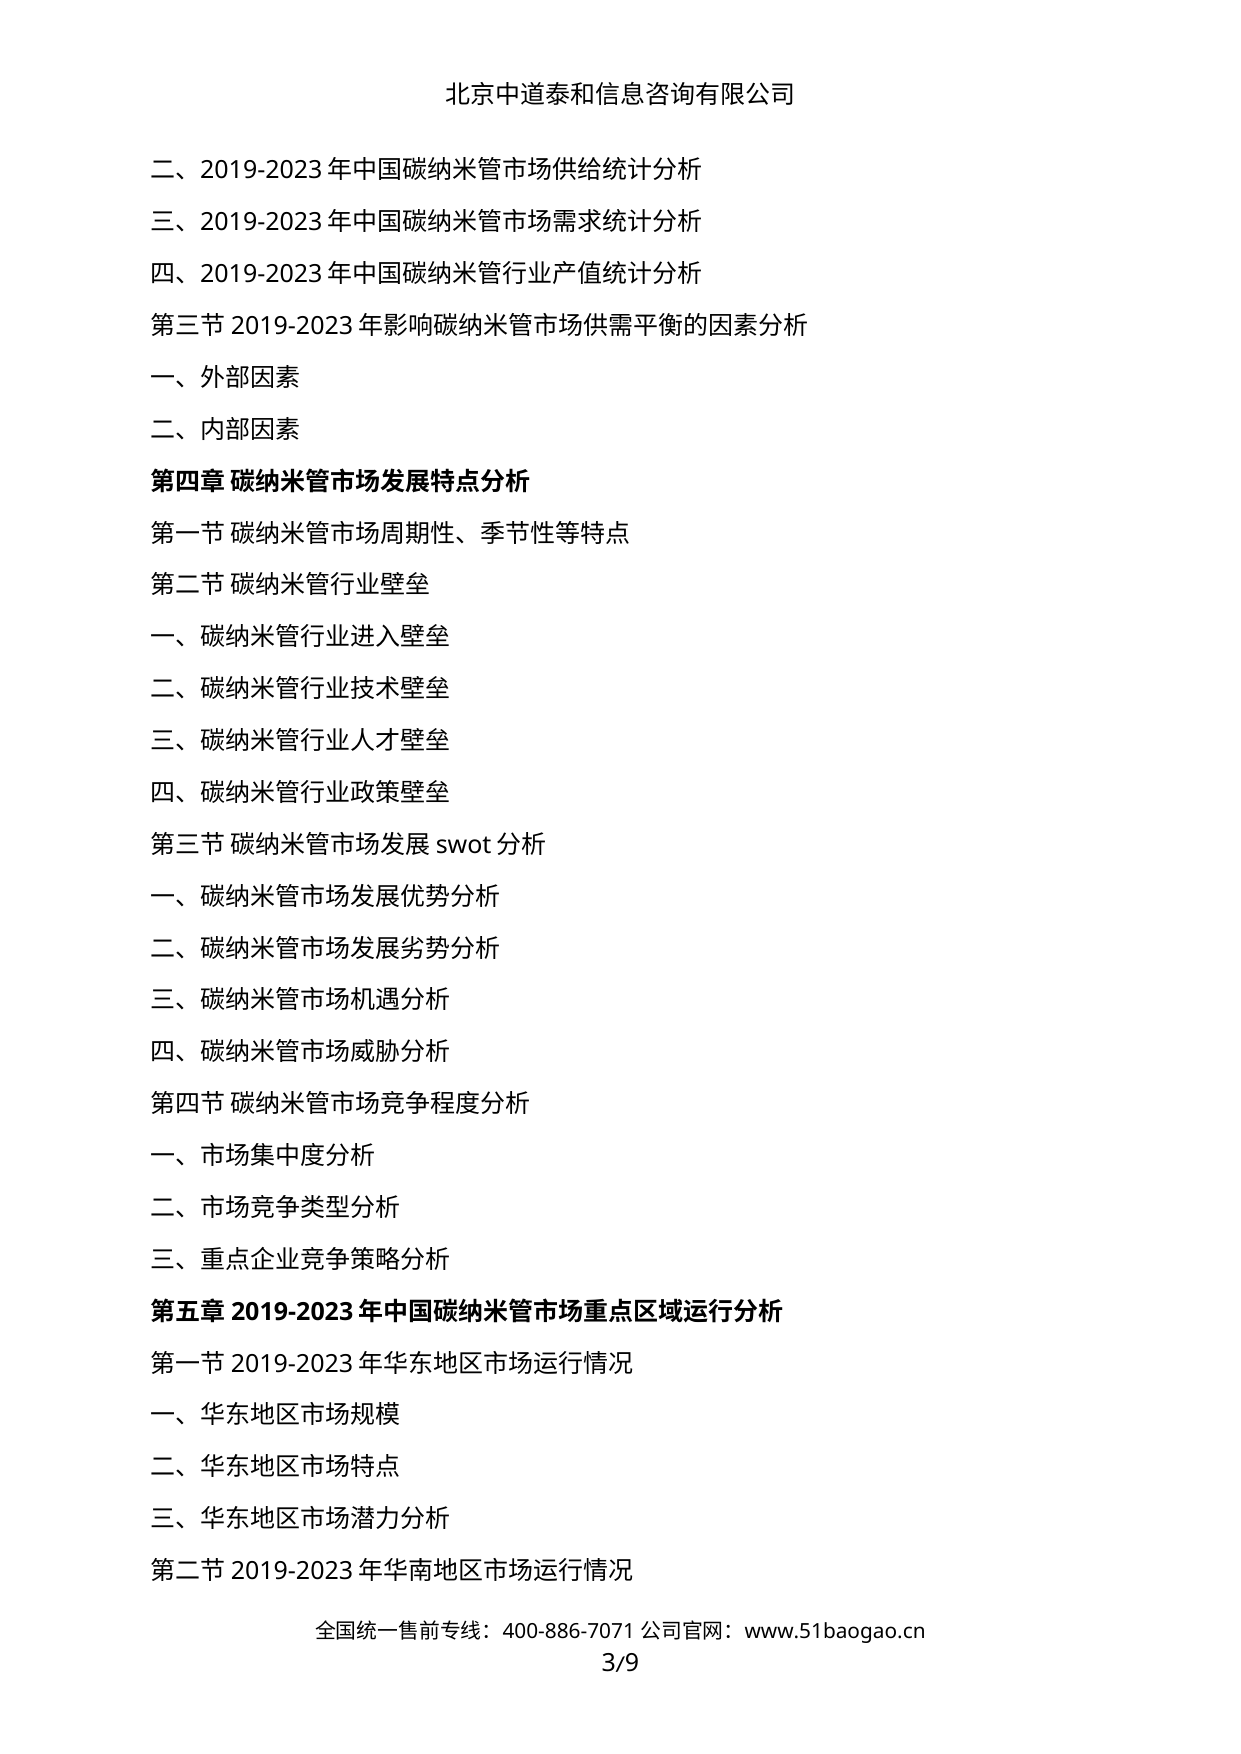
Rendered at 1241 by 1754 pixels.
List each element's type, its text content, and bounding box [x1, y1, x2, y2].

text 三、重点企业竞争策略分析 [150, 1239, 1090, 1276]
text 四、2019-2023年中国碳纳米管行业产值统计分析 [150, 254, 1090, 290]
text 第三节 2019-2023年影响碳纳米管市场供需平衡的因素分析 [150, 306, 1090, 342]
text 三、华东地区市场潜力分析 [150, 1499, 1090, 1535]
text 二、内部因素 [150, 409, 1090, 446]
text 第四节 碳纳米管市场竞争程度分析 [150, 1084, 1090, 1120]
text 二、市场竞争类型分析 [150, 1187, 1090, 1224]
text 二、碳纳米管市场发展劣势分析 [150, 928, 1090, 964]
text 一、碳纳米管行业进入壁垒 [150, 617, 1090, 653]
text 三、碳纳米管行业人才壁垒 [150, 721, 1090, 757]
text 一、市场集中度分析 [150, 1136, 1090, 1172]
text 二、碳纳米管行业技术壁垒 [150, 669, 1090, 705]
text 第三节 碳纳米管市场发展swot分析 [150, 824, 1090, 861]
text 第一节 碳纳米管市场周期性、季节性等特点 [150, 513, 1090, 549]
text 第二节 碳纳米管行业壁垒 [150, 565, 1090, 601]
text 二、华东地区市场特点 [150, 1447, 1090, 1483]
text 一、华东地区市场规模 [150, 1395, 1090, 1431]
text 三、2019-2023年中国碳纳米管市场需求统计分析 [150, 202, 1090, 238]
text 第一节 2019-2023年华东地区市场运行情况 [150, 1343, 1090, 1379]
text 三、碳纳米管市场机遇分析 [150, 980, 1090, 1016]
text 第二节 2019-2023年华南地区市场运行情况 [150, 1551, 1090, 1587]
text 四、碳纳米管市场威胁分析 [150, 1032, 1090, 1068]
text 四、碳纳米管行业政策壁垒 [150, 772, 1090, 809]
text 第四章 碳纳米管市场发展特点分析 [150, 461, 1090, 497]
text 一、外部因素 [150, 357, 1090, 394]
text 二、2019-2023年中国碳纳米管市场供给统计分析 [150, 150, 1090, 186]
text 第五章 2019-2023年中国碳纳米管市场重点区域运行分析 [150, 1291, 1090, 1327]
text 一、碳纳米管市场发展优势分析 [150, 876, 1090, 912]
